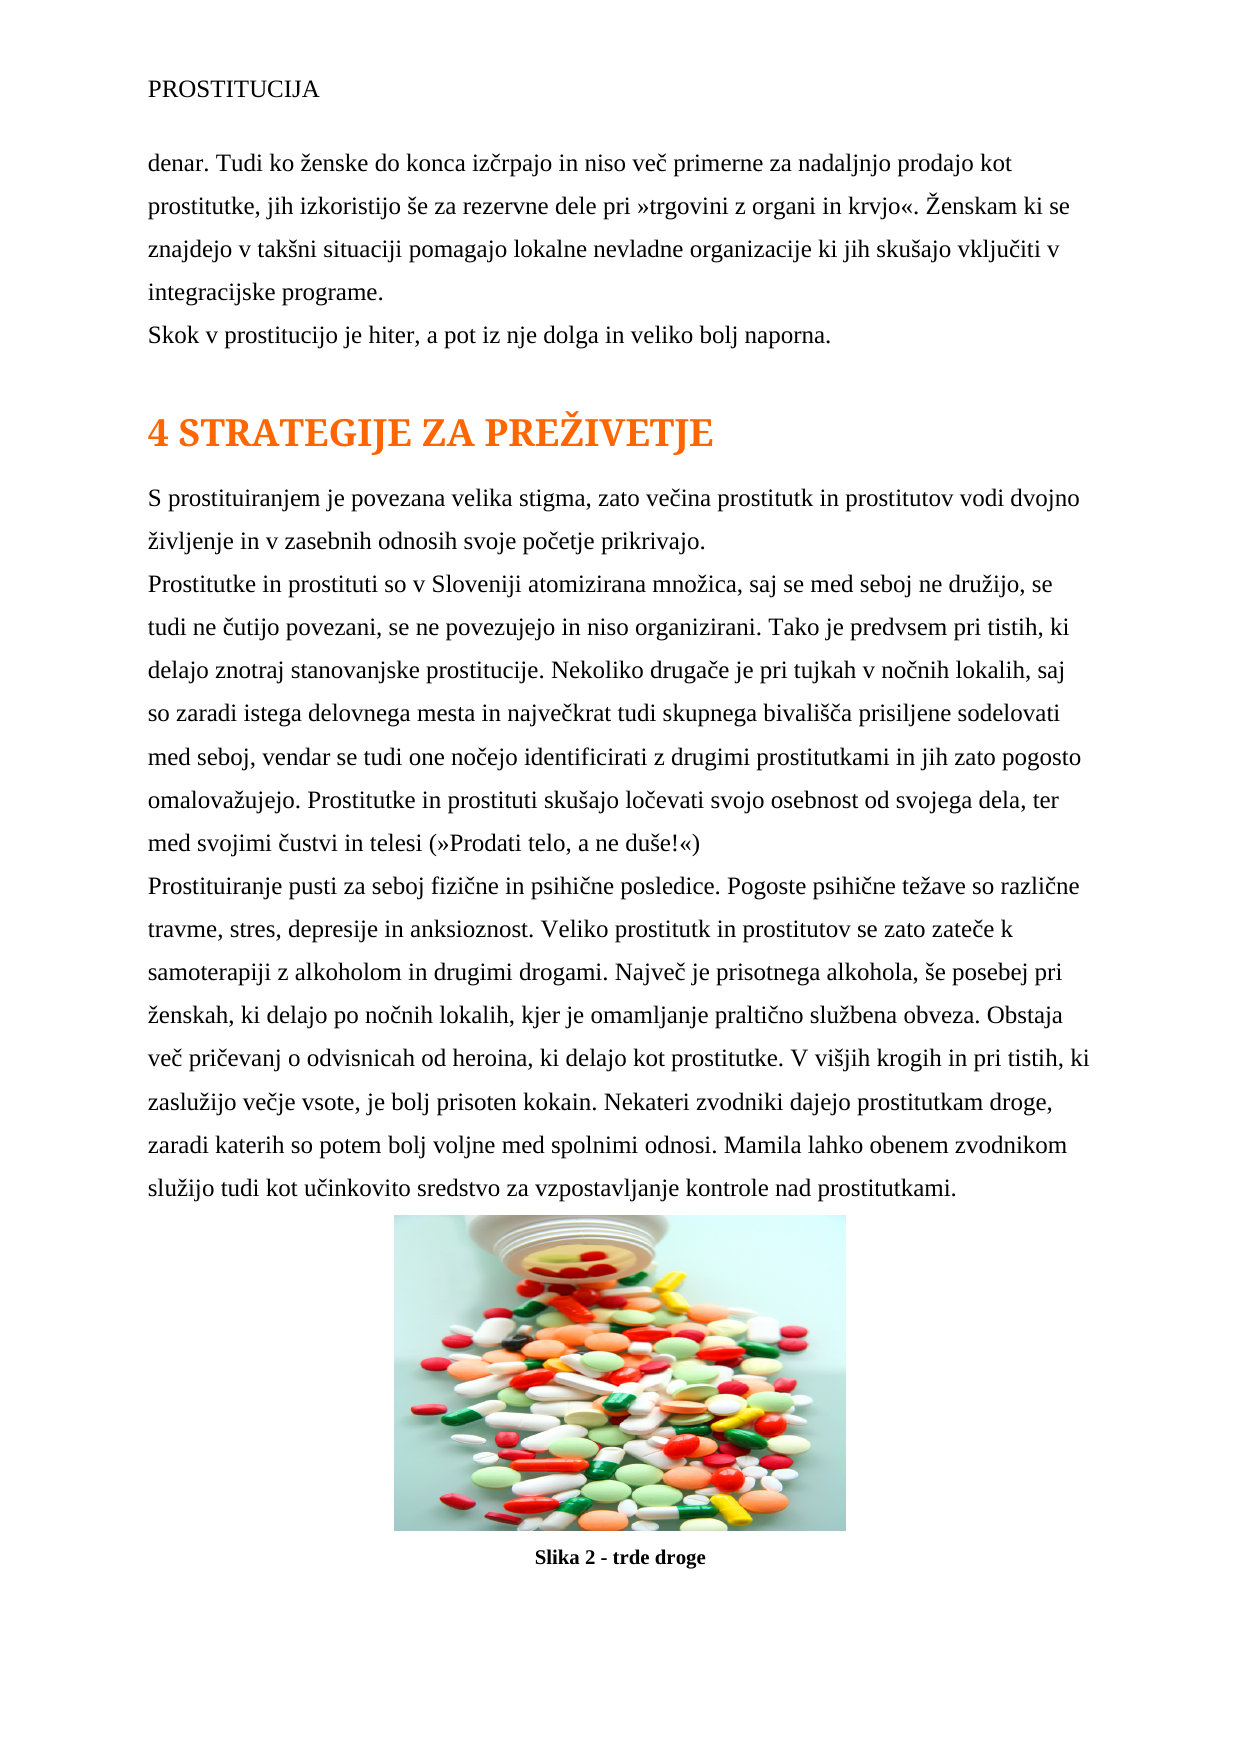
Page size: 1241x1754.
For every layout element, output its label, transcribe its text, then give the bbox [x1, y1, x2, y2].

text Prostitutke in prostituti so v Sloveniji atomizirana množica, saj se med seboj ne družijo, se tudi ne čutijo povezani, se ne povezujejo in niso organizirani. Tako je predvsem pri tistih, ki delajo znotraj stanovanjske prostitucije. Nekoliko drugače je pri tujkah v nočnih lokalih, saj so zaradi istega delovnega mesta in največkrat tudi skupnega bivališča prisiljene sodelovati med seboj, vendar se tudi one nočejo identificirati z drugimi prostitutkami in jih zato pogosto omalovažujejo. Prostitutke in prostituti skušajo ločevati svojo osebnost od svojega dela, ter med svojimi čustvi in telesi (»Prodati telo, a ne duše!«) [148, 569, 1093, 857]
picture [394, 1215, 846, 1531]
text S prostituiranjem je povezana velika stigma, zato večina prostitutk in prostitutov vodi dvojno življenje in v zasebnih odnosih svoje početje prikrivajo. [148, 483, 1093, 555]
text Prostituiranje pusti za seboj fizične in psihične posledice. Pogoste psihične težave so različne travme, stres, depresije in anksioznost. Veliko prostitutk in prostitutov se zato zateče k samoterapiji z alkoholom in drugimi drogami. Največ je prisotnega alkohola, še posebej pri ženskah, ki delajo po nočnih lokalih, kjer je omamljanje praltično službena obveza. Obstaja več pričevanj o odvisnicah od heroina, ki delajo kot prostitutke. V višjih krogih in pri tistih, ki zaslužijo večje vsote, je bolj prisoten kokain. Nekateri zvodniki dajejo prostitutkam droge, zaradi katerih so potem bolj voljne med spolnimi odnosi. Mamila lahko obenem zvodnikom služijo tudi kot učinkovito sredstvo za vzpostavljanje kontrole nad prostitutkami. [148, 871, 1093, 1202]
text 4 STRATEGIJE ZA PREŽIVETJE [148, 406, 1093, 457]
text Skok v prostitucijo je hiter, a pot iz nje dolga in veliko bolj naporna. [148, 320, 1093, 349]
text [148, 148, 1093, 306]
